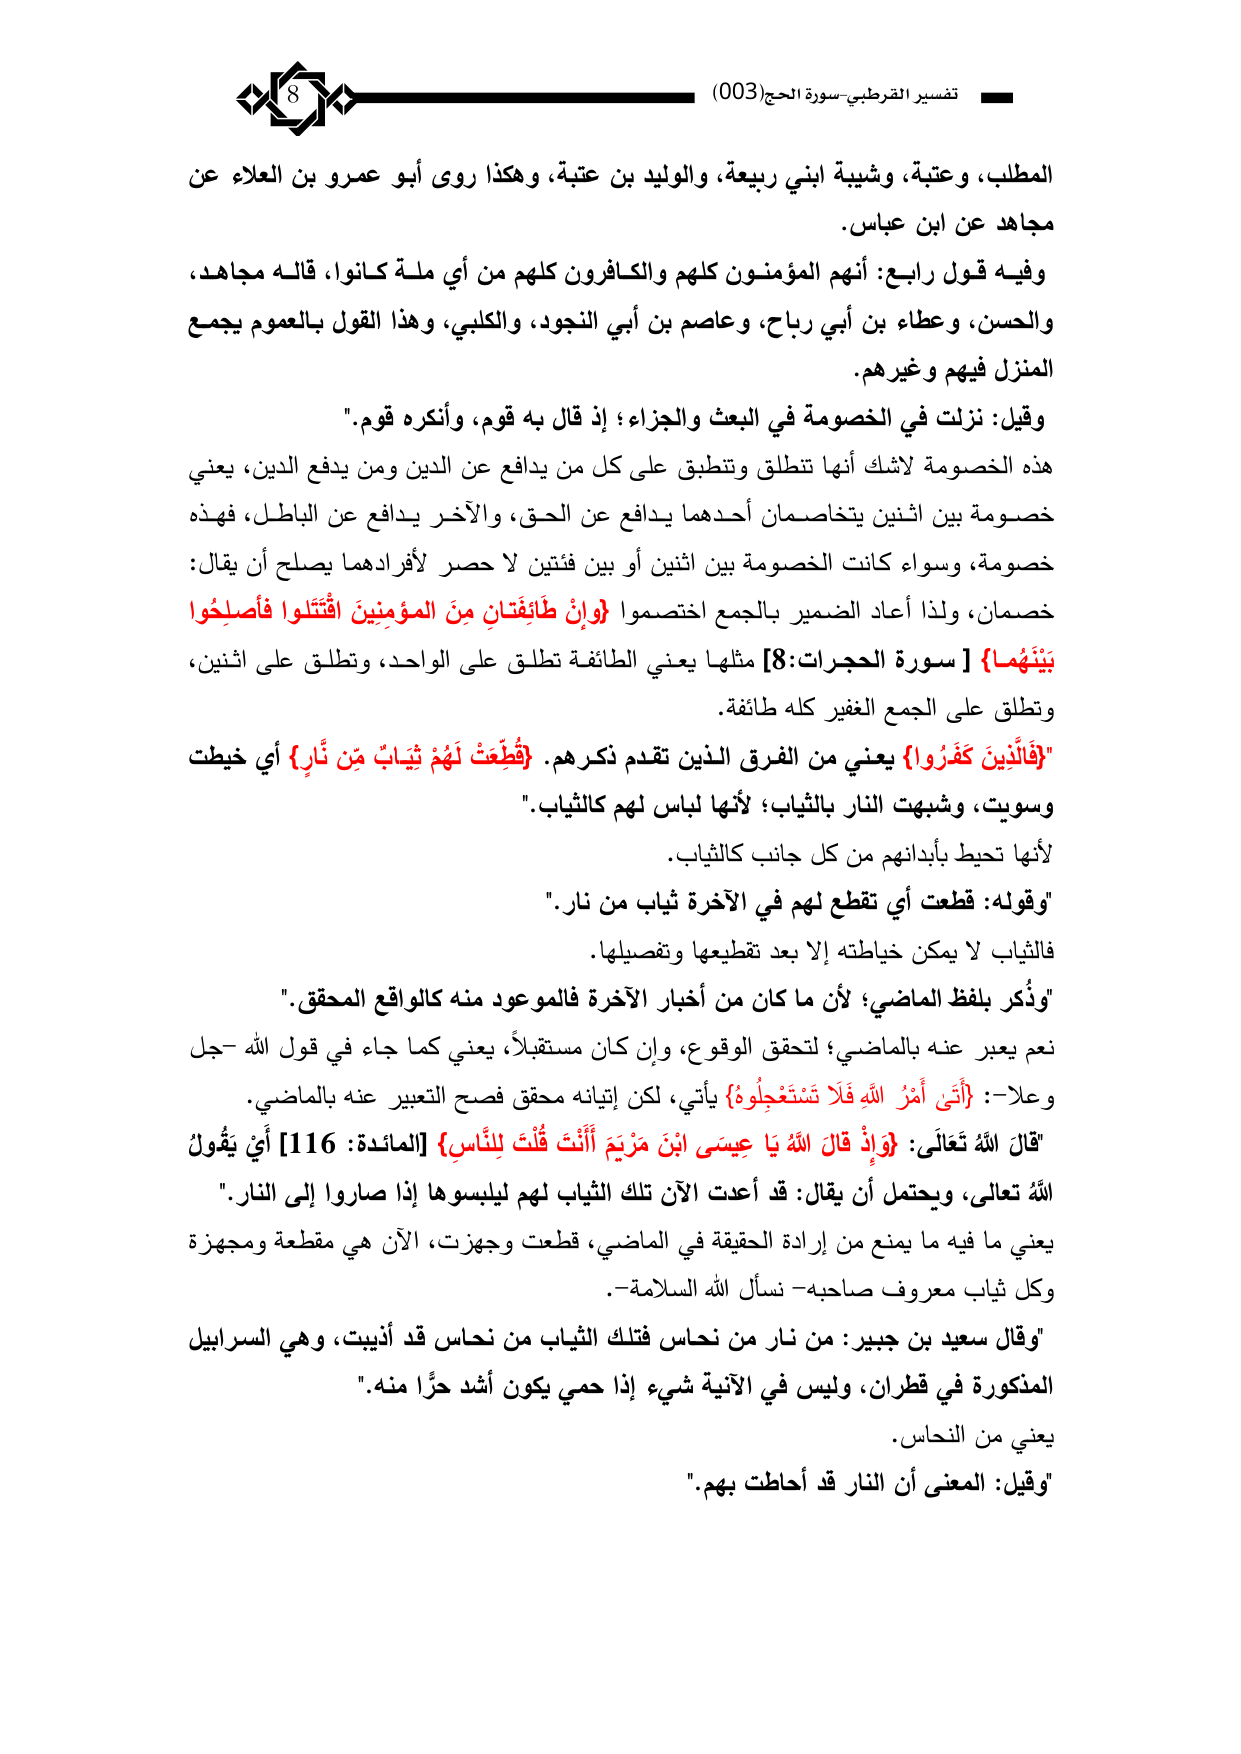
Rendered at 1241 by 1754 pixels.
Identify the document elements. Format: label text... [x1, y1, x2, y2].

text نعم يعبر عنه بالماضي؛ لتحقق الوقوع، وإن كان مستقبلاً، يعني كما جاء في قول الله -جل وعلا-: {أَتَىٰ أَمْرُ اللَّهِ فَلَا تَسْتَعْجِلُوهُ} يأتي، لكن إتيانه محقق فصح التعبير عنه بالماضي. [187, 1022, 1053, 1119]
text لأنها تحيط بأبدانهم من كل جانب كالثياب. [187, 829, 1053, 877]
text "وقوله: قطعت أي تقطع لهم في الآخرة ثياب من نار." [187, 877, 1053, 926]
text فالثياب لا يمكن خياطته إلا بعد تقطيعها وتفصيلها. [187, 926, 1053, 974]
text "{فَالَّذِينَ كَفَرُوا} يعني من الفرق الذين تقدم ذكرهم. {قُطِّعَتْ لَهُمْ ثِيَابٌ مِّن نَّارٍ} أي خيطت وسويت، وشبهت النار بالثياب؛ لأنها لباس لهم كالثياب." [187, 732, 1053, 829]
text "وقال سعيد بن جبير: من نار من نحاس فتلك الثياب من نحاس قد أذيبت، وهي السرابيل المذكورة في قطران، وليس في الآنية شيء إذا حمي يكون أشد حرًّا منه." [187, 1313, 1053, 1410]
text يعني من النحاس. [187, 1410, 1053, 1458]
text يعني ما فيه ما يمنع من إرادة الحقيقة في الماضي، قطعت وجهزت، الآن هي مقطعة ومجهزة وكل ثياب معروف صاحبه- نسأل الله السلامة-. [187, 1216, 1053, 1313]
text "وذُكر بلفظ الماضي؛ لأن ما كان من أخبار الآخرة فالموعود منه كالواقع المحقق." [187, 974, 1053, 1022]
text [187, 150, 1053, 247]
text وقيل: نزلت في الخصومة في البعث والجزاء؛ إذ قال به قوم، وأنكره قوم." [187, 393, 1053, 441]
text وفيه قول رابع: أنهم المؤمنون كلهم والكافرون كلهم من أي ملة كانوا، قاله مجاهد، والحسن، وعطاء بن أبي رباح، وعاصم بن أبي النجود، والكلبي، وهذا القول بالعموم يجمع المنزل فيهم وغيرهم. [187, 247, 1053, 393]
text "قالَ اللَّهُ تَعَالَى: {وَإِذْ قالَ اللَّهُ يَا عِيسَى ابْنَ مَرْيَمَ أَأَنْتَ قُلْتَ لِلنَّاسِ} [المائدة: 116] أَيْ يَقُولُ اللَّهُ تعالى، ويحتمل أن يقال: قد أعدت الآن تلك الثياب لهم ليلبسوها إذا صاروا إلى النار." [187, 1119, 1053, 1216]
text "وقيل: المعنى أن النار قد أحاطت بهم." [187, 1458, 1053, 1507]
text هذه الخصومة لاشك أنها تنطلق وتنطبق على كل من يدافع عن الدين ومن يدفع الدين، يعني خصومة بين اثنين يتخاصمان أحدهما يدافع عن الحق، والآخر يدافع عن الباطل، فهذه خصومة، وسواء كانت الخصومة بين اثنين أو بين فئتين لا حصر لأفرادهما يصلح أن يقال: خصمان، ولذا أعاد الضمير بالجمع اختصموا {وإنْ طَائِفَتانِ مِنَ المؤمِنِينَ اقْتَتَلوا فأصلِحُوا بَيْنَهُما} [ سورة الحجرات:8] مثلها يعني الطائفة تطلق على الواحد، وتطلق على اثنين، وتطلق على الجمع الغفير كله طائفة. [187, 441, 1053, 732]
